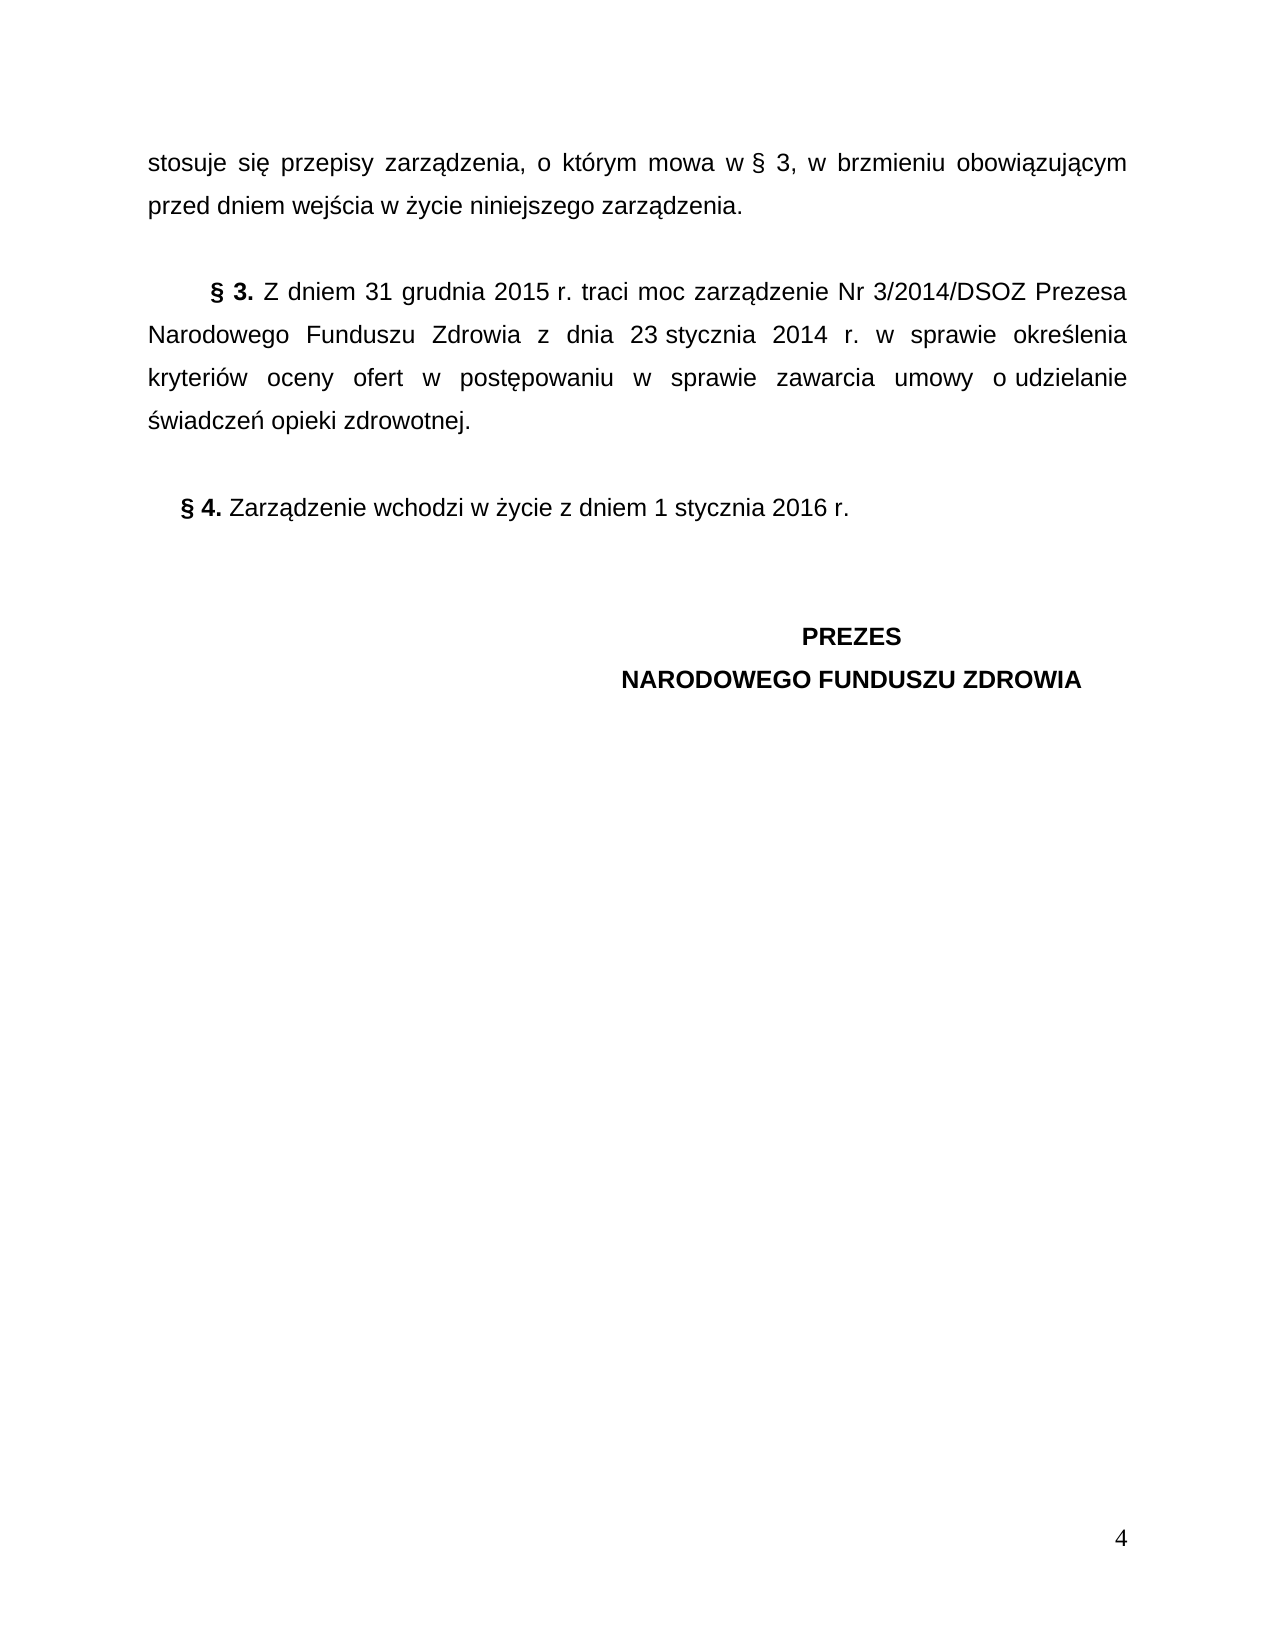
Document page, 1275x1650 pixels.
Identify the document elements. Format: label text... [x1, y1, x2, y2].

text § 4. Zarządzenie wchodzi w życie z dniem 1 stycznia 2016 r. [148, 493, 1127, 521]
text NARODOWEGO FUNDUSZU ZDROWIA [576, 665, 1127, 694]
text § 3. Z dniem 31 grudnia 2015 r. traci moc zarządzenie Nr 3/2014/DSOZ Prezesa Narodowego Funduszu Zdrowia z dnia 23 stycznia 2014 r. w sprawie określenia kryteriów oceny ofert w postępowaniu w sprawie zawarcia umowy o udzielanie świadczeń opieki zdrowotnej. [148, 277, 1127, 435]
text PREZES [576, 622, 1127, 651]
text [148, 148, 1127, 219]
